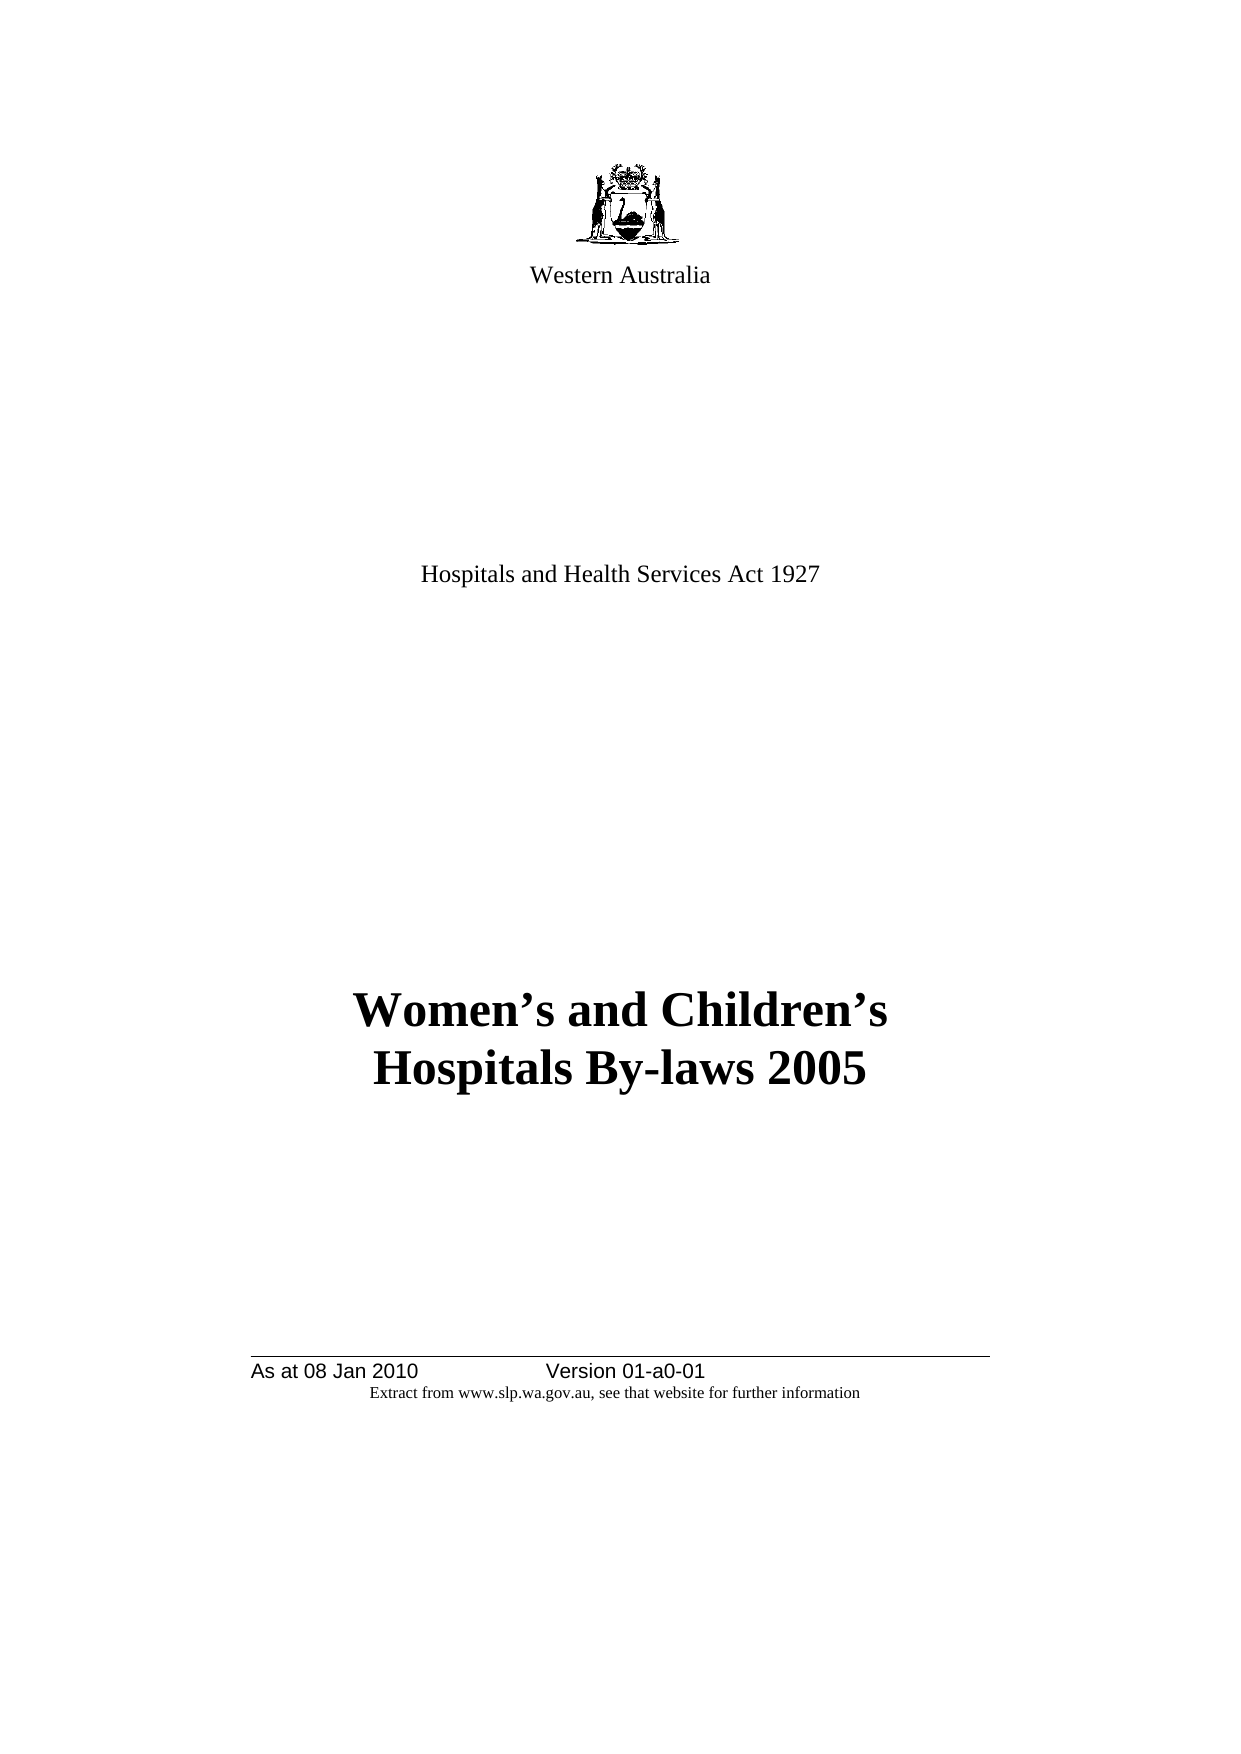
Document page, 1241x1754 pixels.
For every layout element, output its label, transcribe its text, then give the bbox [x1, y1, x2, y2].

picture [575, 162, 679, 246]
text Hospitals and Health Services Act 1927 [251, 559, 990, 588]
text Western Australia [251, 260, 990, 289]
text Women’s and Children’s Hospitals By-laws 2005 [251, 980, 990, 1095]
